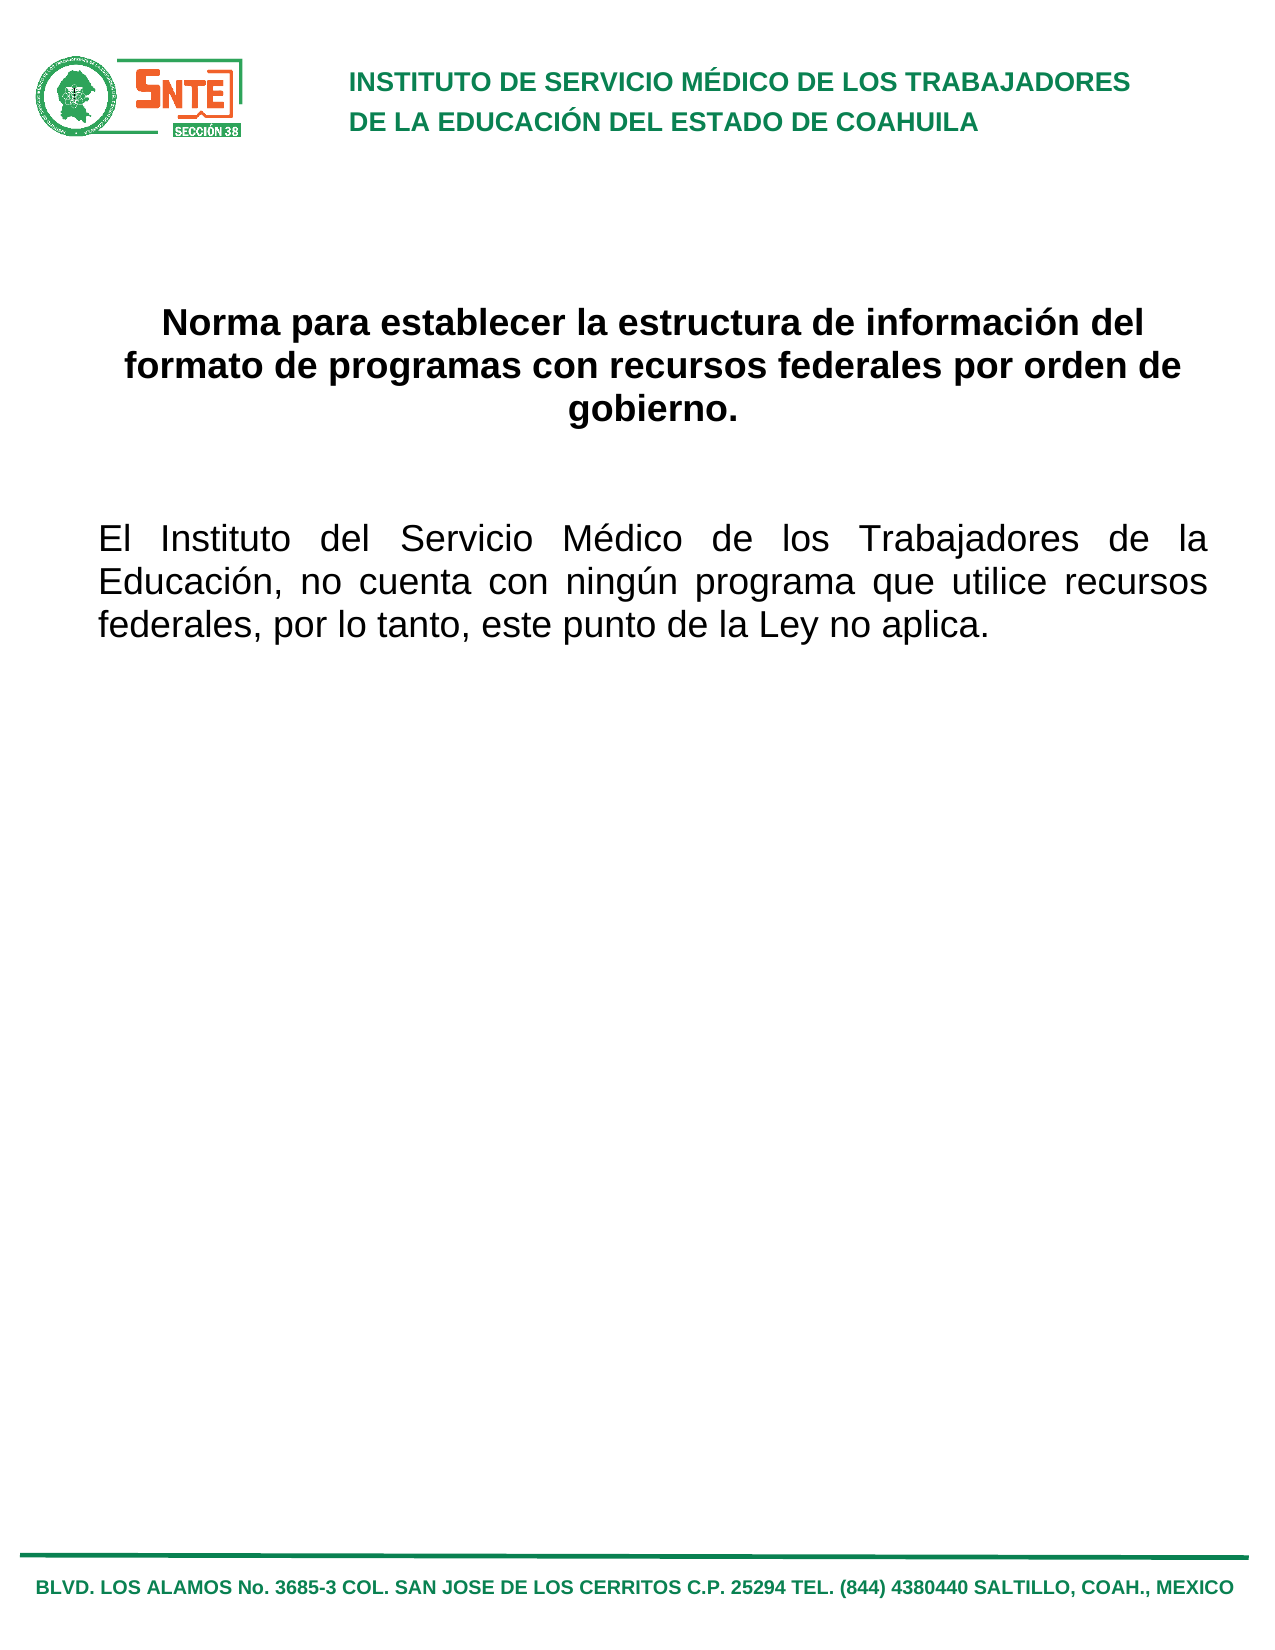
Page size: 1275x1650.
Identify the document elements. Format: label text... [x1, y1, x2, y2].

text INSTITUTO DE SERVICIO MÉDICO DE LOS TRABAJADORES DE LA EDUCACIÓN DEL ESTADO DE COAHUILA [349, 66, 1167, 137]
text BLVD. LOS ALAMOS No. 3685-3 COL. SAN JOSE DE LOS CERRITOS C.P. 25294 TEL. (844) 4380440 SALTILLO, COAH., MEXICO [35, 1576, 1246, 1599]
picture [35, 56, 243, 137]
